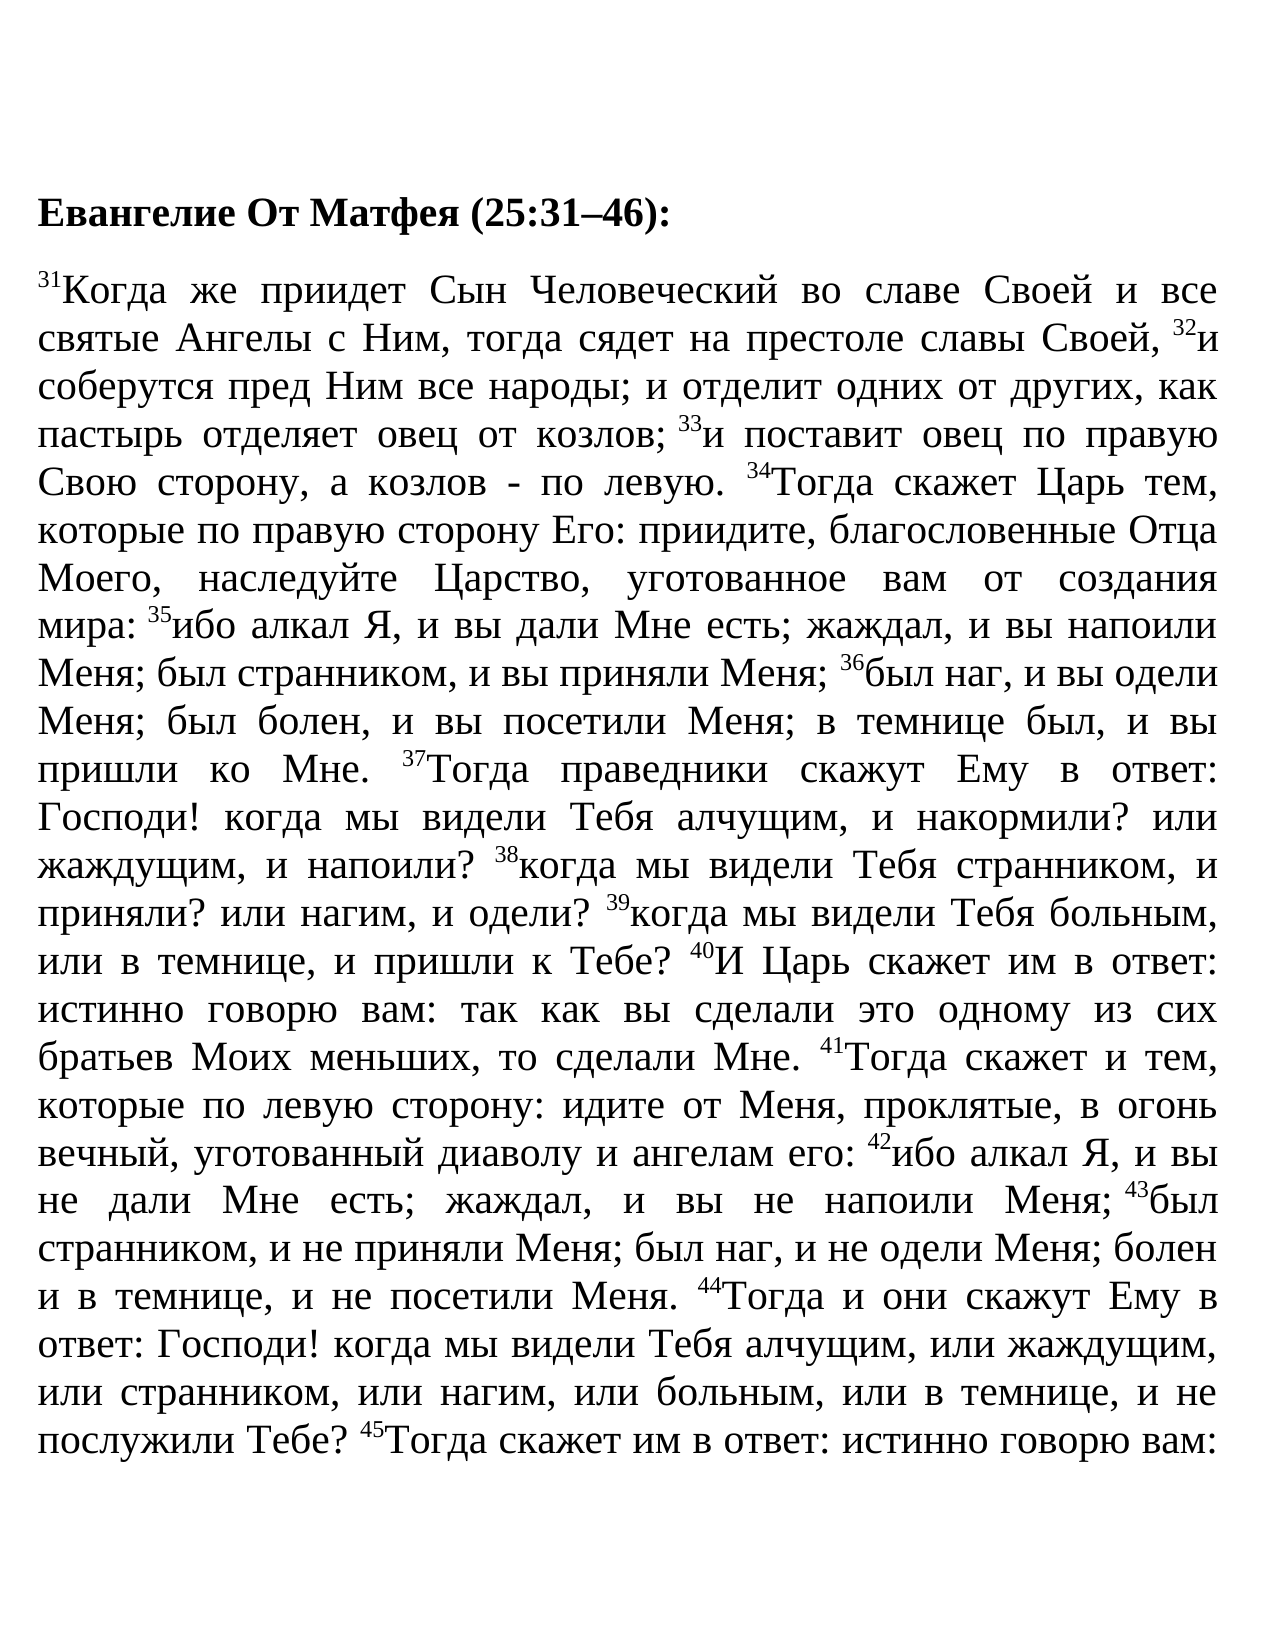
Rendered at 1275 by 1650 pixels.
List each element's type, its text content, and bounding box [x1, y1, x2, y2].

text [37, 264, 1219, 1462]
text Евангелие От Матфея (25:31–46): [37, 187, 1219, 235]
